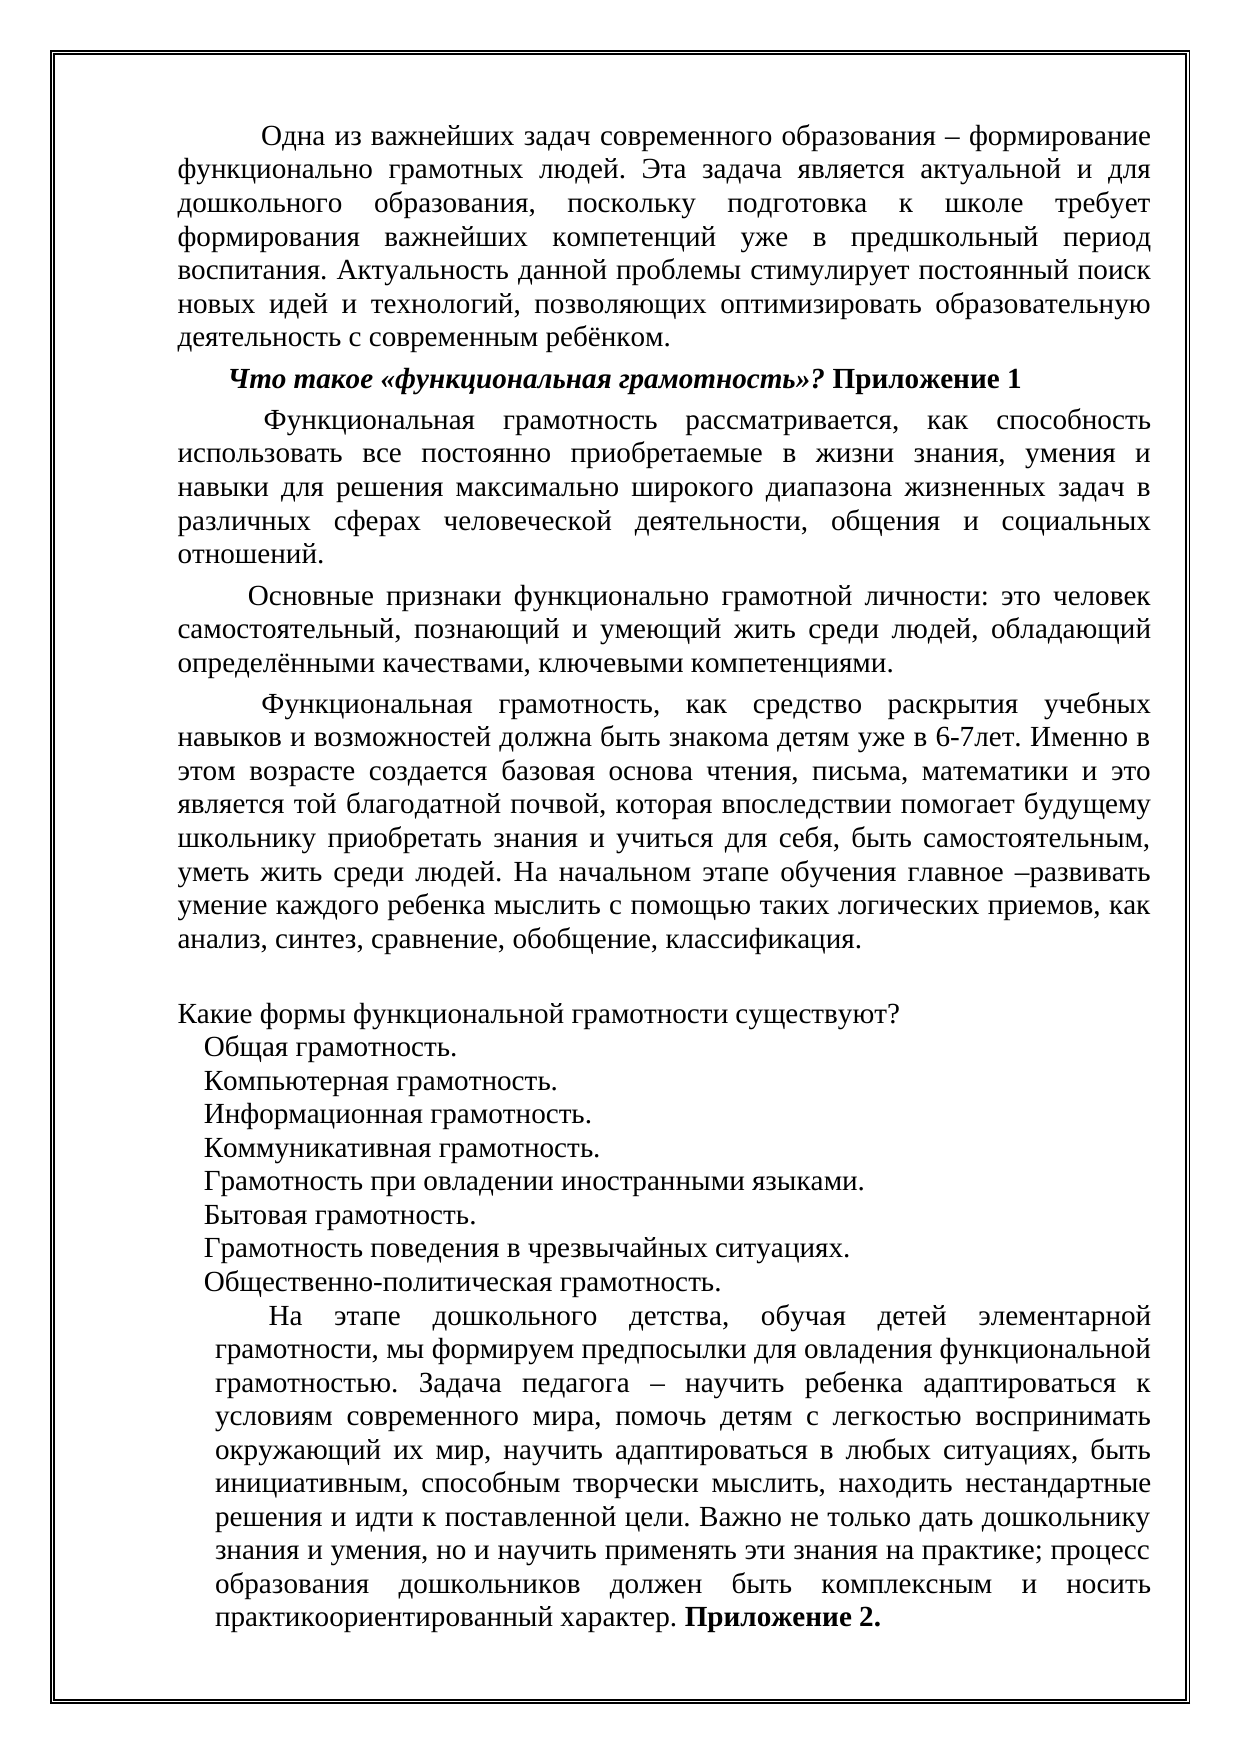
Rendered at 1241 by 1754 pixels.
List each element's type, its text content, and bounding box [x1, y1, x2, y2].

text Одна из важнейших задач современного образования – формирование функционально грамотных людей. Эта задача является актуальной и для дошкольного образования, поскольку подготовка к школе требует формирования важнейших компетенций уже в предшкольный период воспитания. Актуальность данной проблемы стимулирует постоянный поиск новых идей и технологий, позволяющих оптимизировать образовательную деятельность с современным ребёнком. [177, 118, 1152, 353]
text Функциональная грамотность, как средство раскрытия учебных навыков и возможностей должна быть знакома детям уже в 6-7лет. Именно в этом возрасте создается базовая основа чтения, письма, математики и это является той благодатной почвой, которая впоследствии помогает будущему школьнику приобретать знания и учиться для себя, быть самостоятельным, уметь жить среди людей. На начальном этапе обучения главное –развивать умение каждого ребенка мыслить с помощью таких логических приемов, как анализ, синтез, сравнение, обобщение, классификация. [177, 686, 1152, 954]
text  Грамотность при овладении иностранными языками. [177, 1163, 1152, 1197]
text На этапе дошкольного детства, обучая детей элементарной грамотности, мы формируем предпосылки для овладения функциональной грамотностью. Задача педагога – научить ребенка адаптироваться к условиям современного мира, помочь детям с легкостью воспринимать окружающий их мир, научить адаптироваться в любых ситуациях, быть инициативным, способным творчески мыслить, находить нестандартные решения и идти к поставленной цели. Важно не только дать дошкольнику знания и умения, но и научить применять эти знания на практике; процесс образования дошкольников должен быть комплексным и носить практикоориентированный характер. Приложение 2. [215, 1298, 1152, 1633]
text Какие формы функциональной грамотности существуют? [177, 996, 1152, 1029]
text  Грамотность поведения в чрезвычайных ситуациях. [177, 1231, 1152, 1264]
text  Общая грамотность. [177, 1029, 1152, 1063]
text  Коммуникативная грамотность. [177, 1130, 1152, 1163]
text Основные признаки функционально грамотной личности: это человек самостоятельный, познающий и умеющий жить среди людей, обладающий определёнными качествами, ключевыми компетенциями. [177, 578, 1152, 678]
text Функциональная грамотность рассматривается, как способность использовать все постоянно приобретаемые в жизни знания, умения и навыки для решения максимально широкого диапазона жизненных задач в различных сферах человеческой деятельности, общения и социальных отношений. [177, 402, 1152, 570]
text  Бытовая грамотность. [177, 1197, 1152, 1231]
text  Информационная грамотность. [177, 1096, 1152, 1130]
text Что такое «функциональная грамотность»? Приложение 1 [177, 361, 1152, 394]
text  Общественно-политическая грамотность. [177, 1264, 1152, 1298]
text  Компьютерная грамотность. [177, 1063, 1152, 1096]
